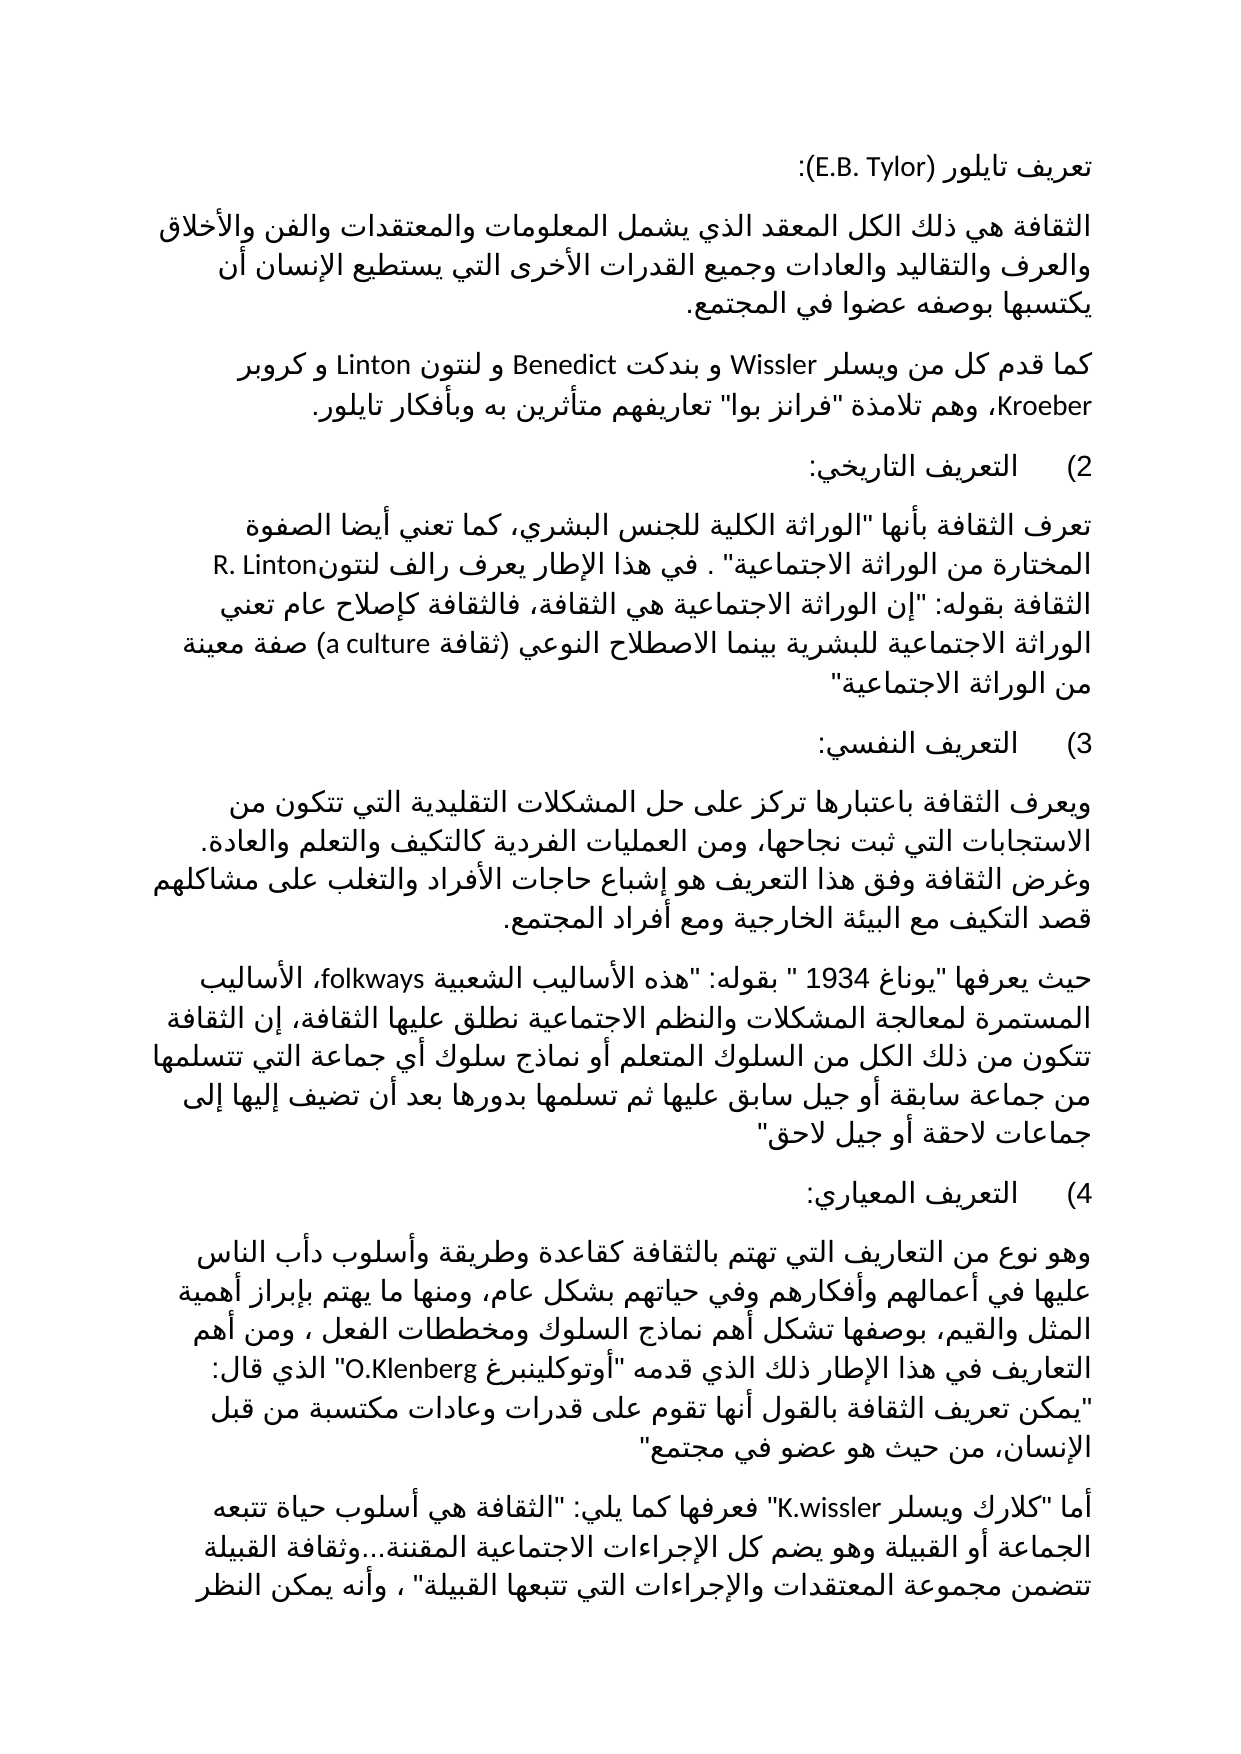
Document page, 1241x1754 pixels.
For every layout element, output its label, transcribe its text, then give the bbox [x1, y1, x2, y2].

text 3) التعريف النفسي: [148, 726, 1093, 759]
text تعرف الثقافة بأنها "الوراثة الكلية للجنس البشري، كما تعني أيضا الصفوة المختارة من الوراثة الاجتماعية" . في هذا الإطار يعرف رالف لنتونR. Linton الثقافة بقوله: "إن الوراثة الاجتماعية هي الثقافة، فالثقافة كإصلاح عام تعني الوراثة الاجتماعية للبشرية بينما الاصطلاح النوعي (ثقافة a culture) صفة معينة من الوراثة الاجتماعية" [148, 508, 1093, 700]
text حيث يعرفها "يوناغ 1934 " بقوله: "هذه الأساليب الشعبية folkways، الأساليب المستمرة لمعالجة المشكلات والنظم الاجتماعية نطلق عليها الثقافة، إن الثقافة تتكون من ذلك الكل من السلوك المتعلم أو نماذج سلوك أي جماعة التي تتسلمها من جماعة سابقة أو جيل سابق عليها ثم تسلمها بدورها بعد أن تضيف إليها إلى جماعات لاحقة أو جيل لاحق" [148, 960, 1093, 1150]
text ويعرف الثقافة باعتبارها تركز على حل المشكلات التقليدية التي تتكون من الاستجابات التي ثبت نجاحها، ومن العمليات الفردية كالتكيف والتعلم والعادة. وغرض الثقافة وفق هذا التعريف هو إشباع حاجات الأفراد والتغلب على مشاكلهم قصد التكيف مع البيئة الخارجية ومع أفراد المجتمع. [148, 785, 1093, 934]
text 2) التعريف التاريخي: [148, 448, 1093, 482]
text كما قدم كل من ويسلر Wissler و بندكت Benedict و لنتون Linton و كروبر Kroeber، وهم تلامذة "فرانز بوا" تعاريفهم متأثرين به وبأفكار تايلور. [148, 346, 1093, 422]
text 4) التعريف المعياري: [148, 1176, 1093, 1209]
text تعريف تايلور (E.B. Tylor): [148, 148, 1093, 183]
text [148, 1489, 1093, 1602]
text وهو نوع من التعاريف التي تهتم بالثقافة كقاعدة وطريقة وأسلوب دأب الناس عليها في أعمالهم وأفكارهم وفي حياتهم بشكل عام، ومنها ما يهتم بإبراز أهمية المثل والقيم، بوصفها تشكل أهم نماذج السلوك ومخططات الفعل ، ومن أهم التعاريف في هذا الإطار ذلك الذي قدمه "أوتوكلينبرغ O.Klenberg" الذي قال: "يمكن تعريف الثقافة بالقول أنها تقوم على قدرات وعادات مكتسبة من قبل الإنسان، من حيث هو عضو في مجتمع" [148, 1235, 1093, 1463]
text الثقافة هي ذلك الكل المعقد الذي يشمل المعلومات والمعتقدات والفن والأخلاق والعرف والتقاليد والعادات وجميع القدرات الأخرى التي يستطيع الإنسان أن يكتسبها بوصفه عضوا في المجتمع. [148, 209, 1093, 320]
